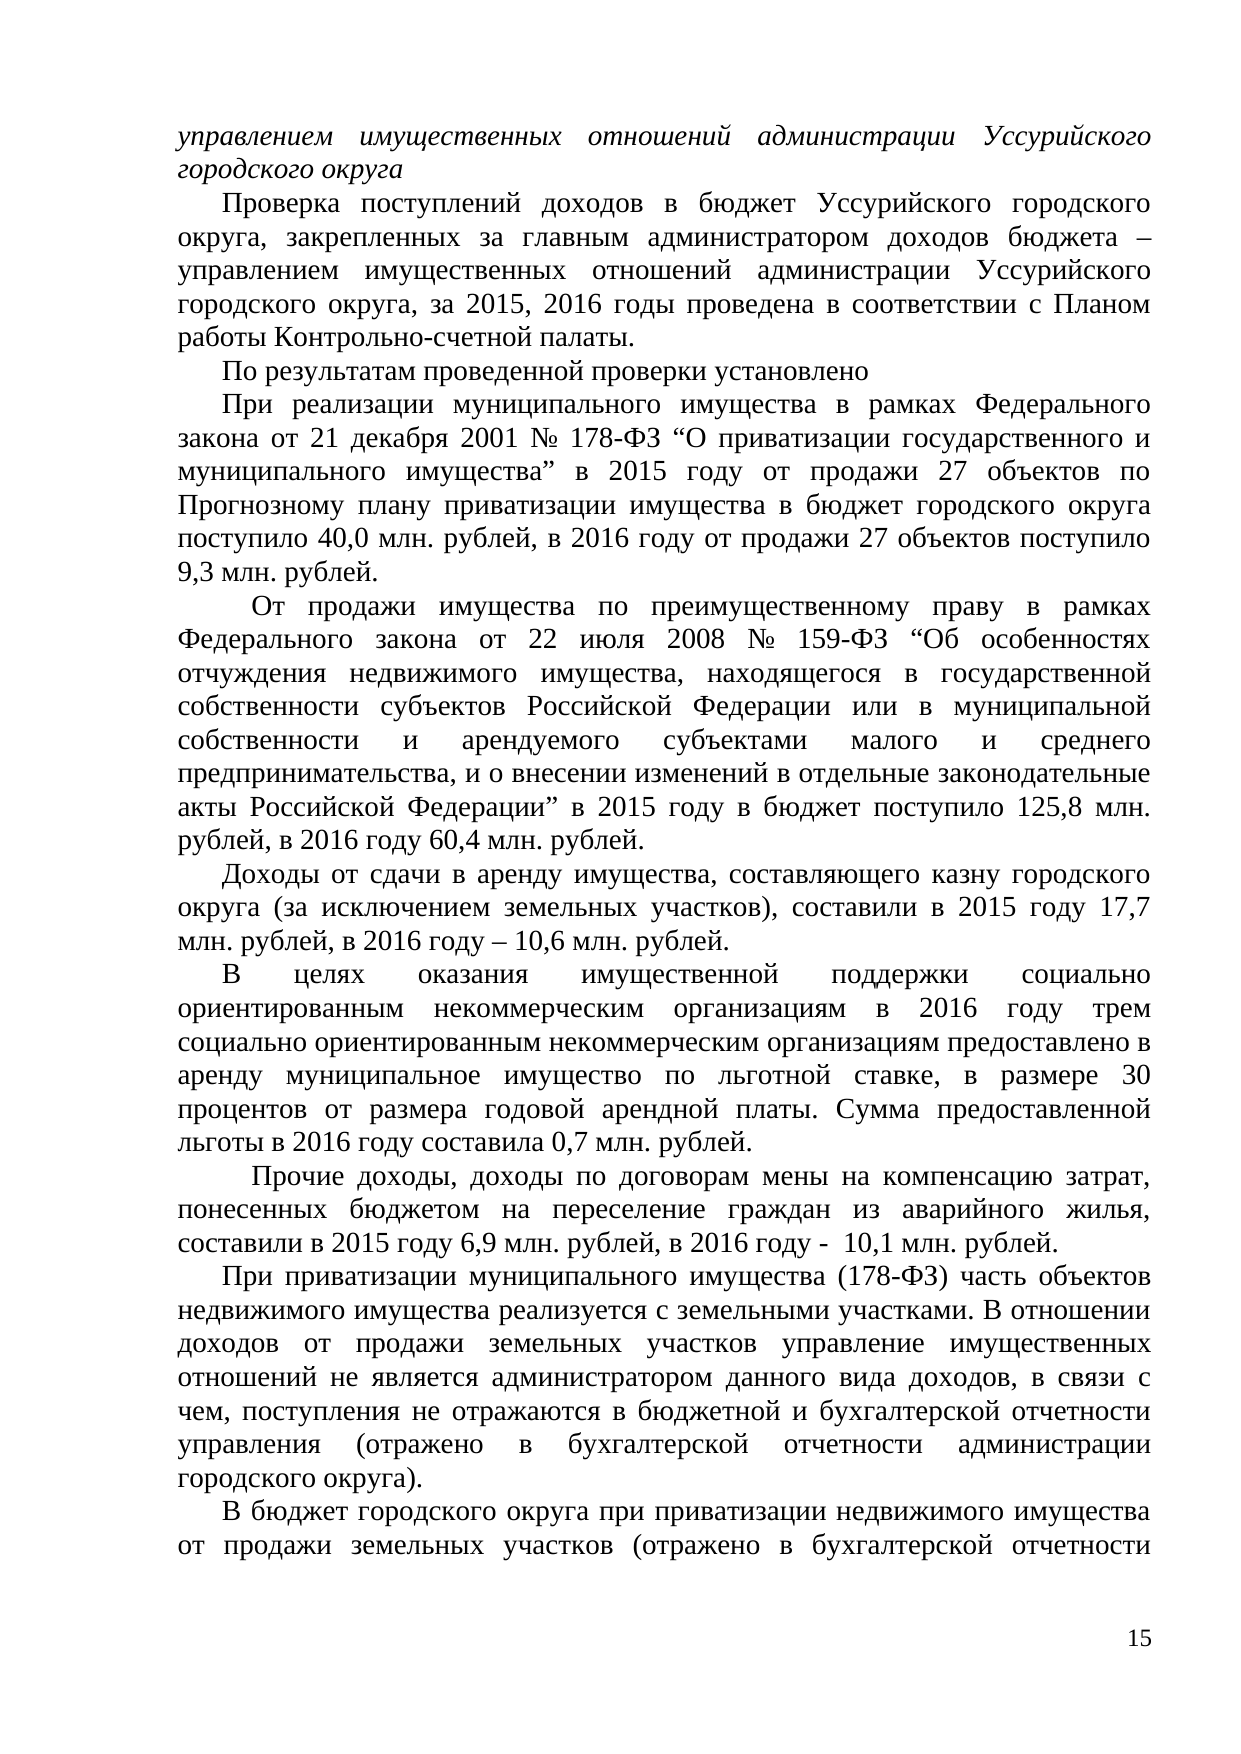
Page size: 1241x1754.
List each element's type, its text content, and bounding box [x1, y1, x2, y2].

text От продажи имущества по преимущественному праву в рамках Федерального закона от 22 июля 2008 № 159-ФЗ “Об особенностях отчуждения недвижимого имущества, находящегося в государственной собственности субъектов Российской Федерации или в муниципальной собственности и арендуемого субъектами малого и среднего предпринимательства, и о внесении изменений в отдельные законодательные акты Российской Федерации” в 2015 году в бюджет поступило 125,8 млн. рублей, в 2016 году 60,4 млн. рублей. [177, 588, 1152, 856]
text Проверка поступлений доходов в бюджет Уссурийского городского округа, закрепленных за главным администратором доходов бюджета – управлением имущественных отношений администрации Уссурийского городского округа, за 2015, 2016 годы проведена в соответствии с Планом работы Контрольно-счетной палаты. [177, 185, 1152, 353]
text По результатам проведенной проверки установлено [177, 353, 1152, 386]
text В целях оказания имущественной поддержки социально ориентированным некоммерческим организациям в 2016 году трем социально ориентированным некоммерческим организациям предоставлено в аренду муниципальное имущество по льготной ставке, в размере 30 процентов от размера годовой арендной платы. Сумма предоставленной льготы в 2016 году составила 0,7 млн. рублей. [177, 957, 1152, 1158]
text При приватизации муниципального имущества (178-ФЗ) часть объектов недвижимого имущества реализуется с земельными участками. В отношении доходов от продажи земельных участков управление имущественных отношений не является администратором данного вида доходов, в связи с чем, поступления не отражаются в бюджетной и бухгалтерской отчетности управления (отражено в бухгалтерской отчетности администрации городского округа). [177, 1258, 1152, 1493]
text Доходы от сдачи в аренду имущества, составляющего казну городского округа (за исключением земельных участков), составили в 2015 году 17,7 млн. рублей, в 2016 году – 10,6 млн. рублей. [177, 856, 1152, 957]
text При реализации муниципального имущества в рамках Федерального закона от 21 декабря 2001 № 178-ФЗ “О приватизации государственного и муниципального имущества” в 2015 году от продажи 27 объектов по Прогнозному плану приватизации имущества в бюджет городского округа поступило 40,0 млн. рублей, в 2016 году от продажи 27 объектов поступило 9,3 млн. рублей. [177, 386, 1152, 588]
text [177, 1493, 1152, 1560]
text Прочие доходы, доходы по договорам мены на компенсацию затрат, понесенных бюджетом на переселение граждан из аварийного жилья, составили в 2015 году 6,9 млн. рублей, в 2016 году - 10,1 млн. рублей. [177, 1158, 1152, 1258]
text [177, 118, 1152, 185]
